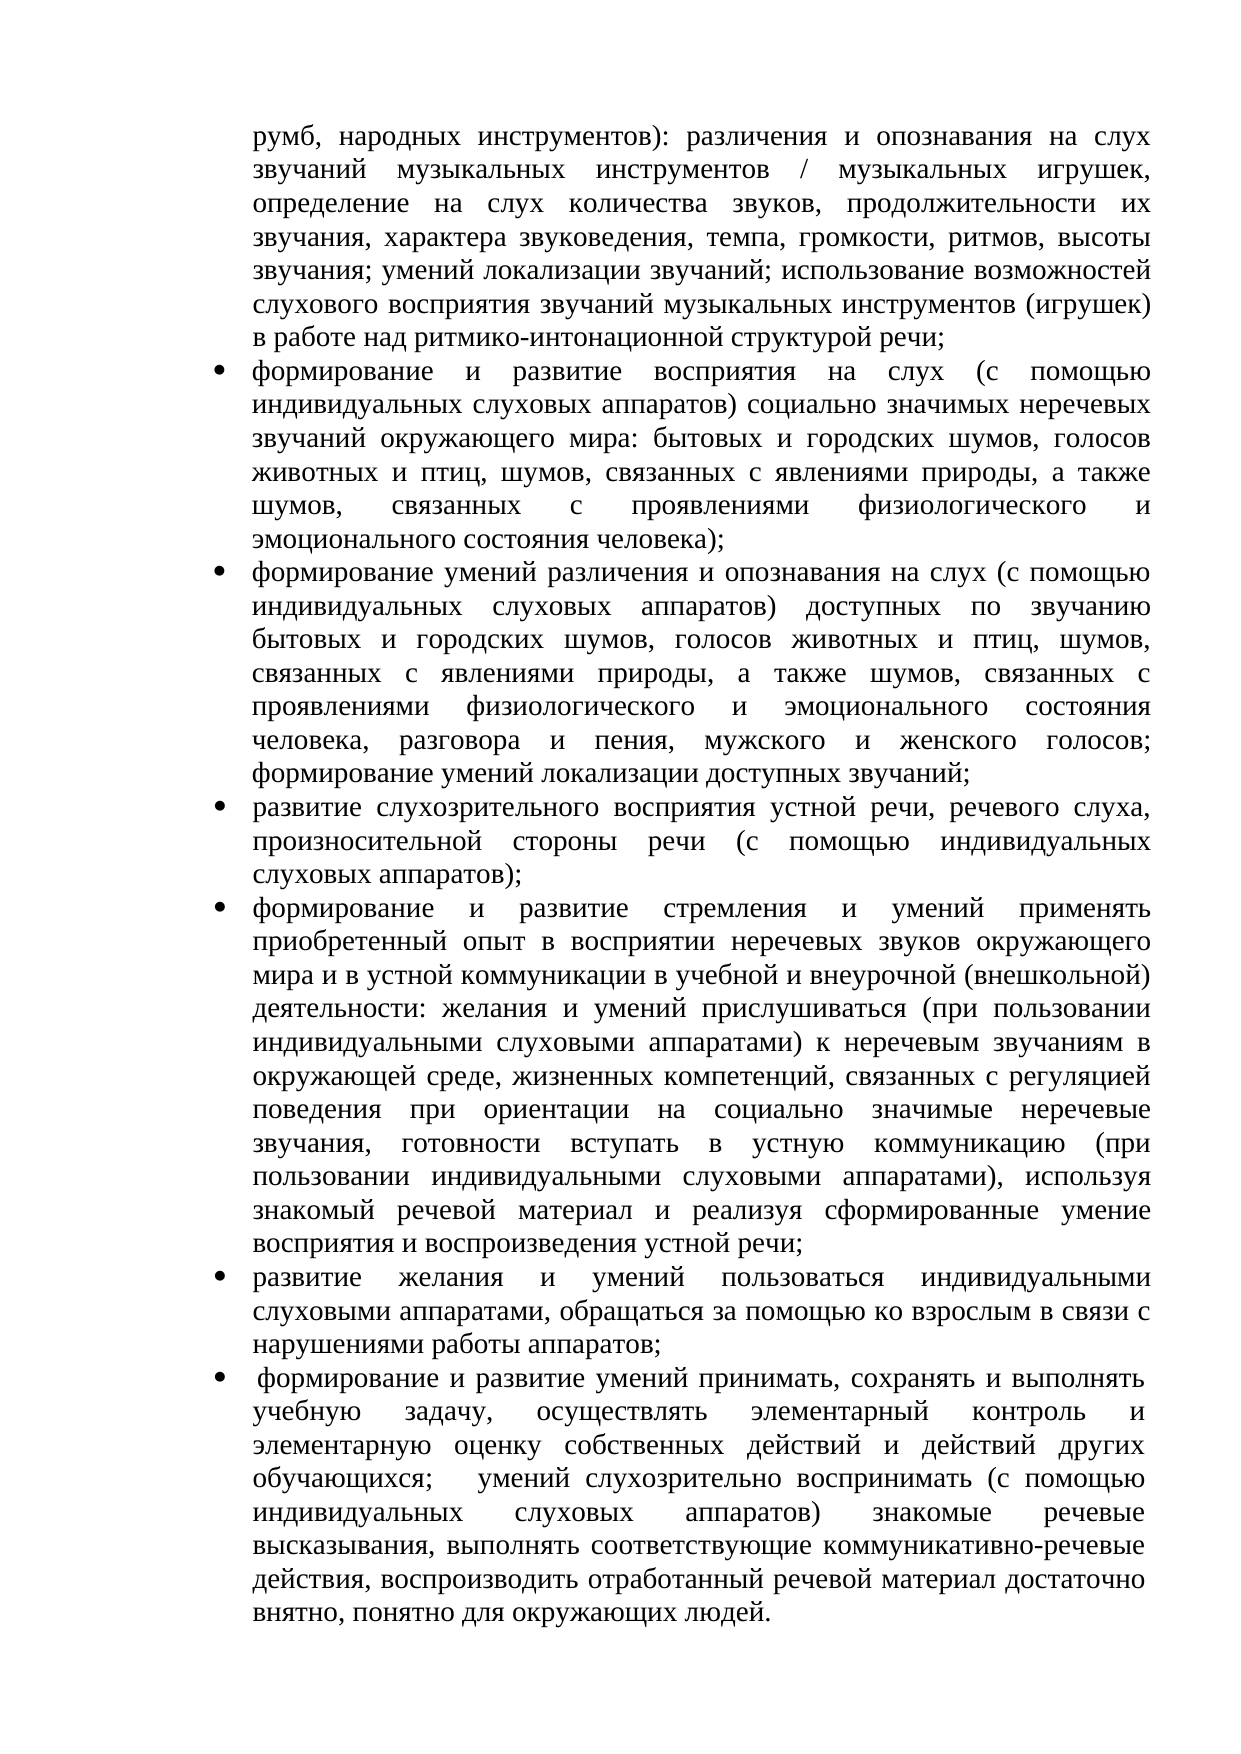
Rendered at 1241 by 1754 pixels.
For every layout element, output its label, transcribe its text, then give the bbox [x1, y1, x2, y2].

list развитие слухозрительного восприятия устной речи, речевого слуха, произносительной стороны речи (с помощью индивидуальных слуховых аппаратов); [215, 789, 1152, 890]
list развитие желания и умений пользоваться индивидуальными слуховыми аппаратами, обращаться за помощью ко взрослым в связи с нарушениями работы аппаратов; [215, 1259, 1152, 1360]
list формирование и развитие умений принимать, сохранять и выполнять учебную задачу, осуществлять элементарный контроль и элементарную оценку собственных действий и действий других обучающихся; умений слухозрительно воспринимать (с помощью индивидуальных слуховых аппаратов) знакомые речевые высказывания, выполнять соответствующие коммуникативно-речевые действия, воспроизводить отработанный речевой материал достаточно внятно, понятно для окружающих людей. [215, 1360, 1146, 1628]
list формирование и развитие восприятия на слух (с помощью индивидуальных слуховых аппаратов) социально значимых неречевых звучаний окружающего мира: бытовых и городских шумов, голосов животных и птиц, шумов, связанных с явлениями природы, а также шумов, связанных с проявлениями физиологического и эмоционального состояния человека); [214, 353, 1152, 554]
list формирование умений различения и опознавания на слух (с помощью индивидуальных слуховых аппаратов) доступных по звучанию бытовых и городских шумов, голосов животных и птиц, шумов, связанных с явлениями природы, а также шумов, связанных с проявлениями физиологического и эмоционального состояния человека, разговора и пения, мужского и женского голосов; формирование умений локализации доступных звучаний; [214, 554, 1152, 789]
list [215, 118, 1152, 353]
list формирование и развитие стремления и умений применять приобретенный опыт в восприятии неречевых звуков окружающего мира и в устной коммуникации в учебной и внеурочной (внешкольной) деятельности: желания и умений прислушиваться (при пользовании индивидуальными слуховыми аппаратами) к неречевым звучаниям в окружающей среде, жизненных компетенций, связанных с регуляцией поведения при ориентации на социально значимые неречевые звучания, готовности вступать в устную коммуникацию (при пользовании индивидуальными слуховыми аппаратами), используя знакомый речевой материал и реализуя сформированные умение восприятия и воспроизведения устной речи; [215, 890, 1152, 1259]
